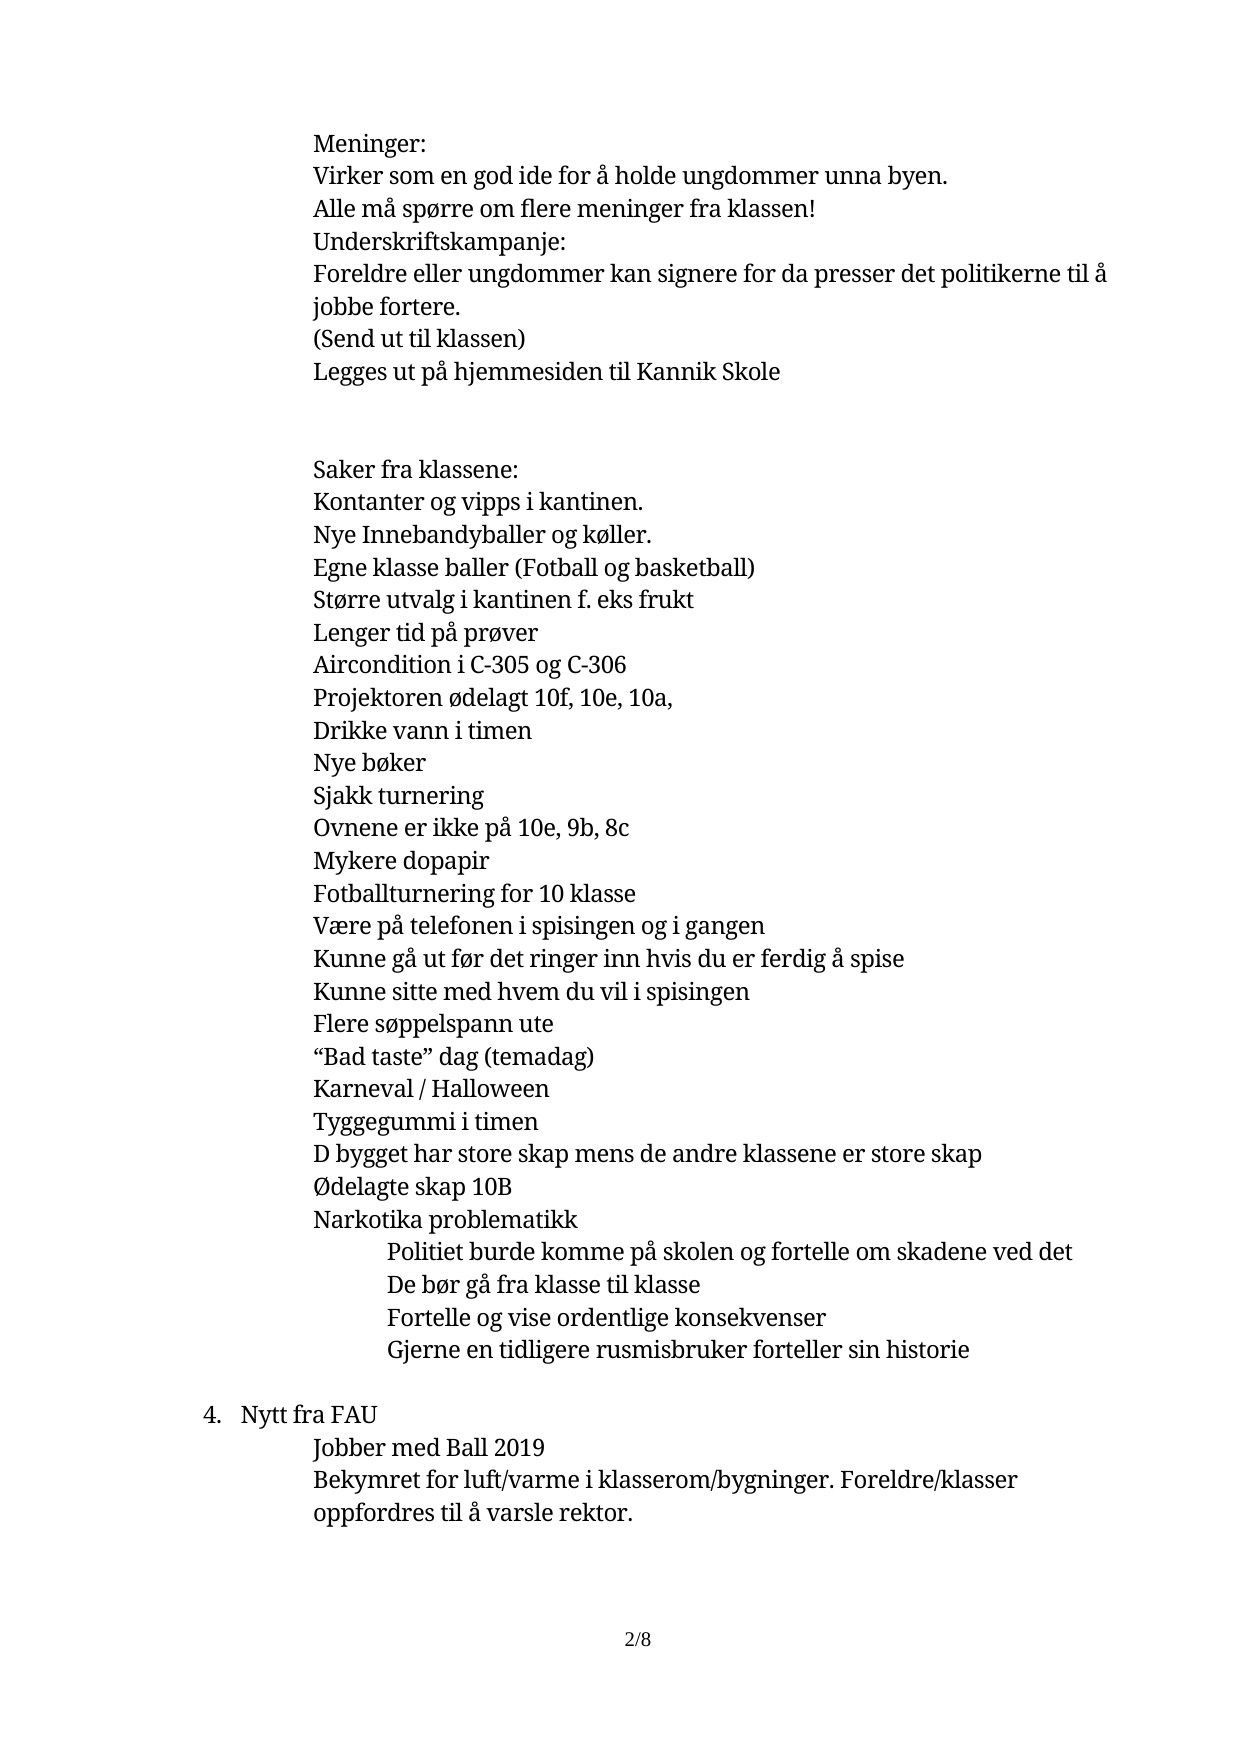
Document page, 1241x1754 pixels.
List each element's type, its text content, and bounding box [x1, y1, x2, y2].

text Politiet burde komme på skolen og fortelle om skadene ved det [313, 1235, 1110, 1268]
text Karneval / Halloween [313, 1072, 1110, 1105]
text Sjakk turnering [313, 779, 1110, 811]
text Nye bøker [313, 746, 1110, 779]
text Kunne sitte med hvem du vil i spisingen [313, 974, 1110, 1007]
text Meninger: [313, 127, 1110, 159]
text Projektoren ødelagt 10f, 10e, 10a, [313, 681, 1110, 713]
text Fortelle og vise ordentlige konsekvenser [313, 1300, 1110, 1333]
text Egne klasse baller (Fotball og basketball) [313, 550, 1110, 583]
text Saker fra klassene: [313, 453, 1110, 485]
text Jobber med Ball 2019 [313, 1431, 1110, 1463]
text (Send ut til klassen) [313, 322, 1110, 355]
list Nytt fra FAU [203, 1398, 1110, 1431]
text Tyggegummi i timen [313, 1105, 1110, 1137]
text Ødelagte skap 10B [313, 1170, 1110, 1202]
text D bygget har store skap mens de andre klassene er store skap [313, 1137, 1110, 1170]
text Virker som en god ide for å holde ungdommer unna byen. [313, 159, 1110, 192]
text Større utvalg i kantinen f. eks frukt [313, 583, 1110, 616]
text Mykere dopapir [313, 844, 1110, 876]
text Underskriftskampanje: [313, 224, 1110, 257]
text Narkotika problematikk [313, 1202, 1110, 1235]
text Være på telefonen i spisingen og i gangen [313, 909, 1110, 942]
text Kontanter og vipps i kantinen. [313, 485, 1110, 518]
text “Bad taste” dag (temadag) [313, 1039, 1110, 1072]
text Gjerne en tidligere rusmisbruker forteller sin historie [313, 1333, 1110, 1366]
text Legges ut på hjemmesiden til Kannik Skole [313, 355, 1110, 387]
text Drikke vann i timen [313, 713, 1110, 746]
text Bekymret for luft/varme i klasserom/bygninger. Foreldre/klasser oppfordres til å varsle rektor. [313, 1463, 1110, 1528]
text Fotballturnering for 10 klasse [313, 876, 1110, 909]
text Foreldre eller ungdommer kan signere for da presser det politikerne til å jobbe fortere. [313, 257, 1110, 322]
text Nye Innebandyballer og køller. [313, 518, 1110, 550]
text De bør gå fra klasse til klasse [313, 1268, 1110, 1300]
text Lenger tid på prøver [313, 616, 1110, 648]
text Flere søppelspann ute [313, 1007, 1110, 1039]
text Ovnene er ikke på 10e, 9b, 8c [313, 811, 1110, 844]
text Alle må spørre om flere meninger fra klassen! [313, 192, 1110, 224]
text Kunne gå ut før det ringer inn hvis du er ferdig å spise [313, 942, 1110, 974]
text Aircondition i C-305 og C-306 [313, 648, 1110, 681]
